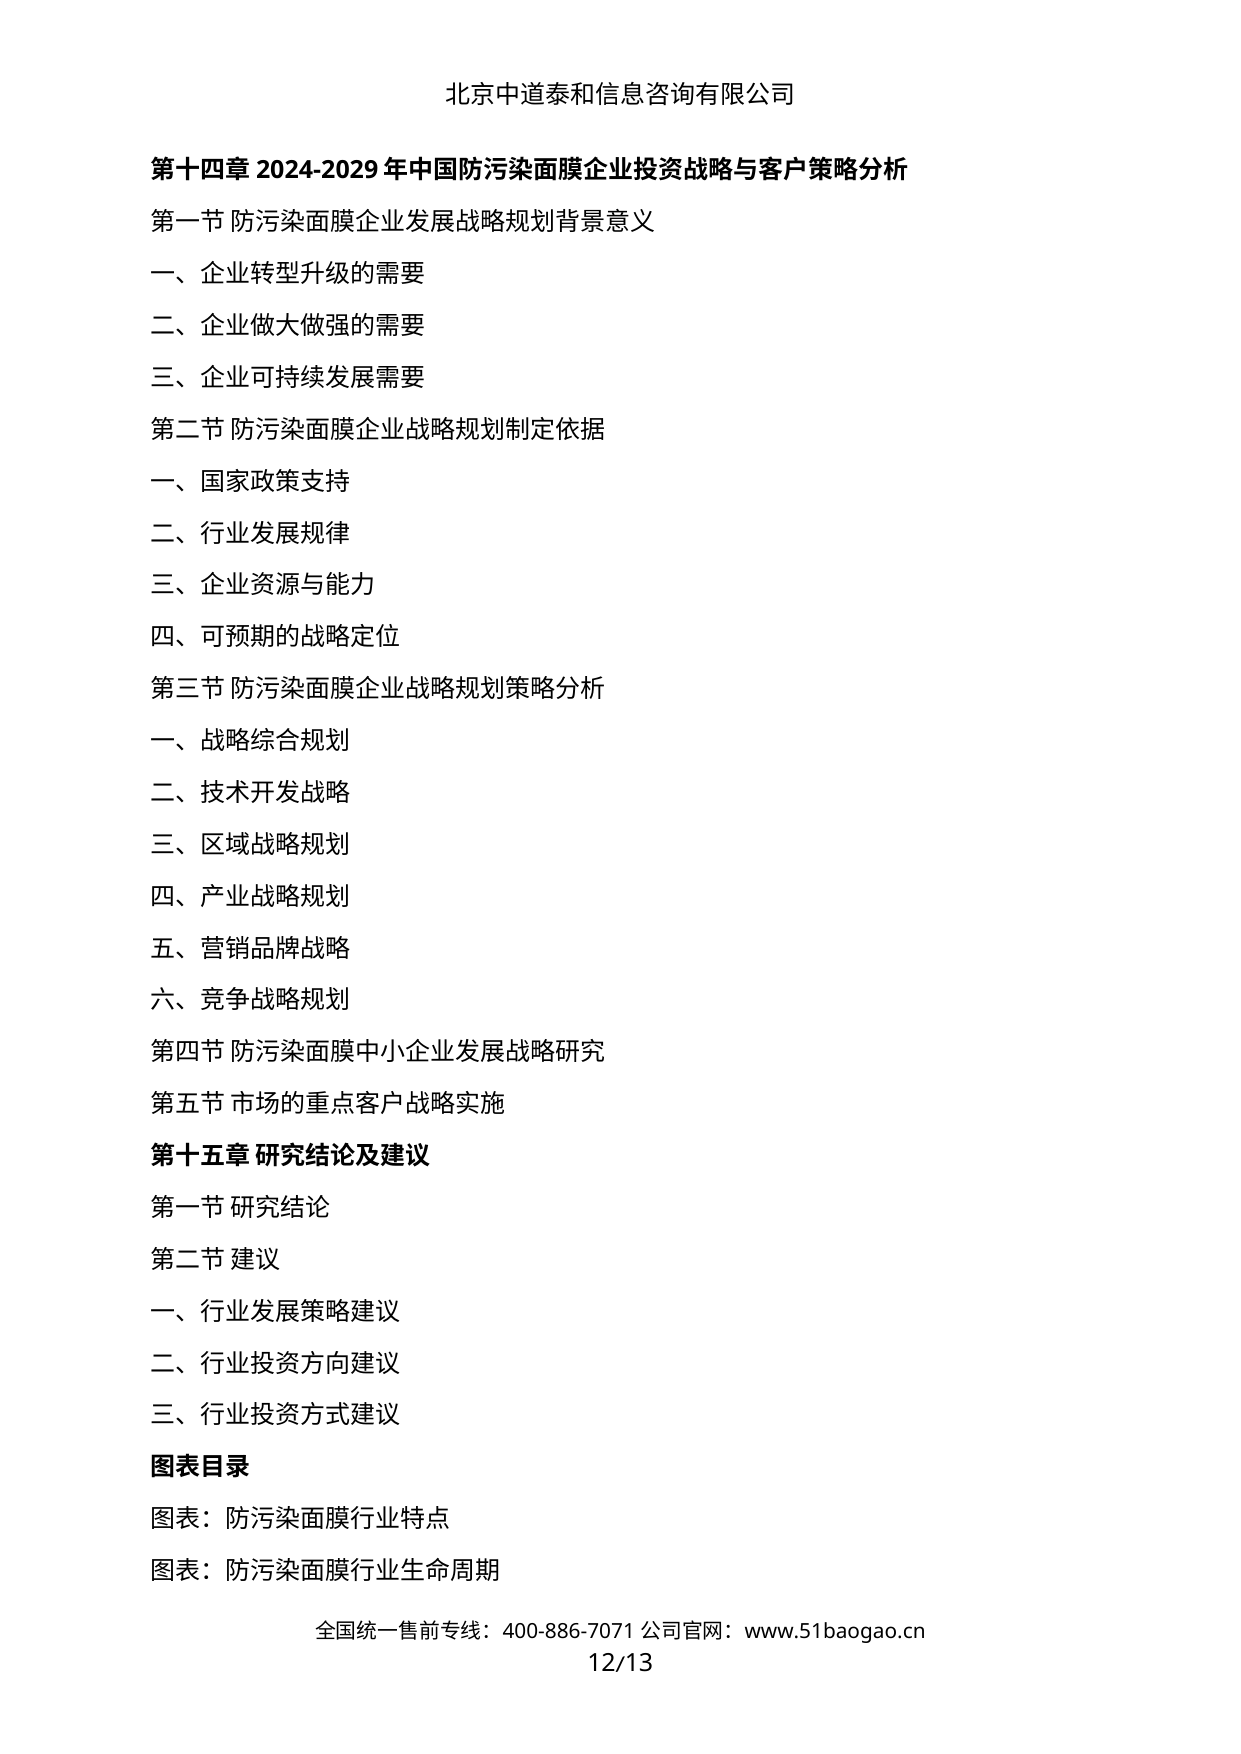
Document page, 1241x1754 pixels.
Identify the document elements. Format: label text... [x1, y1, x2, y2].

text 二、技术开发战略 [150, 772, 1090, 809]
text 第四节 防污染面膜中小企业发展战略研究 [150, 1032, 1090, 1068]
text 图表目录 [150, 1447, 1090, 1483]
text 一、战略综合规划 [150, 721, 1090, 757]
text 第一节 研究结论 [150, 1187, 1090, 1224]
text 六、竞争战略规划 [150, 980, 1090, 1016]
text 二、行业投资方向建议 [150, 1343, 1090, 1379]
text 四、产业战略规划 [150, 876, 1090, 912]
text 图表：防污染面膜行业特点 [150, 1499, 1090, 1535]
text 第二节 建议 [150, 1239, 1090, 1276]
text 三、企业资源与能力 [150, 565, 1090, 601]
text 第五节 市场的重点客户战略实施 [150, 1084, 1090, 1120]
text 一、国家政策支持 [150, 461, 1090, 497]
text 三、企业可持续发展需要 [150, 357, 1090, 394]
text 第十四章 2024-2029年中国防污染面膜企业投资战略与客户策略分析 [150, 150, 1090, 186]
text 第十五章 研究结论及建议 [150, 1136, 1090, 1172]
text 一、行业发展策略建议 [150, 1291, 1090, 1327]
text 第一节 防污染面膜企业发展战略规划背景意义 [150, 202, 1090, 238]
text 二、企业做大做强的需要 [150, 306, 1090, 342]
text 三、行业投资方式建议 [150, 1395, 1090, 1431]
text 四、可预期的战略定位 [150, 617, 1090, 653]
text 二、行业发展规律 [150, 513, 1090, 549]
text 第三节 防污染面膜企业战略规划策略分析 [150, 669, 1090, 705]
text 一、企业转型升级的需要 [150, 254, 1090, 290]
text 图表：防污染面膜行业生命周期 [150, 1551, 1090, 1587]
text 五、营销品牌战略 [150, 928, 1090, 964]
text 三、区域战略规划 [150, 824, 1090, 861]
text 第二节 防污染面膜企业战略规划制定依据 [150, 409, 1090, 446]
